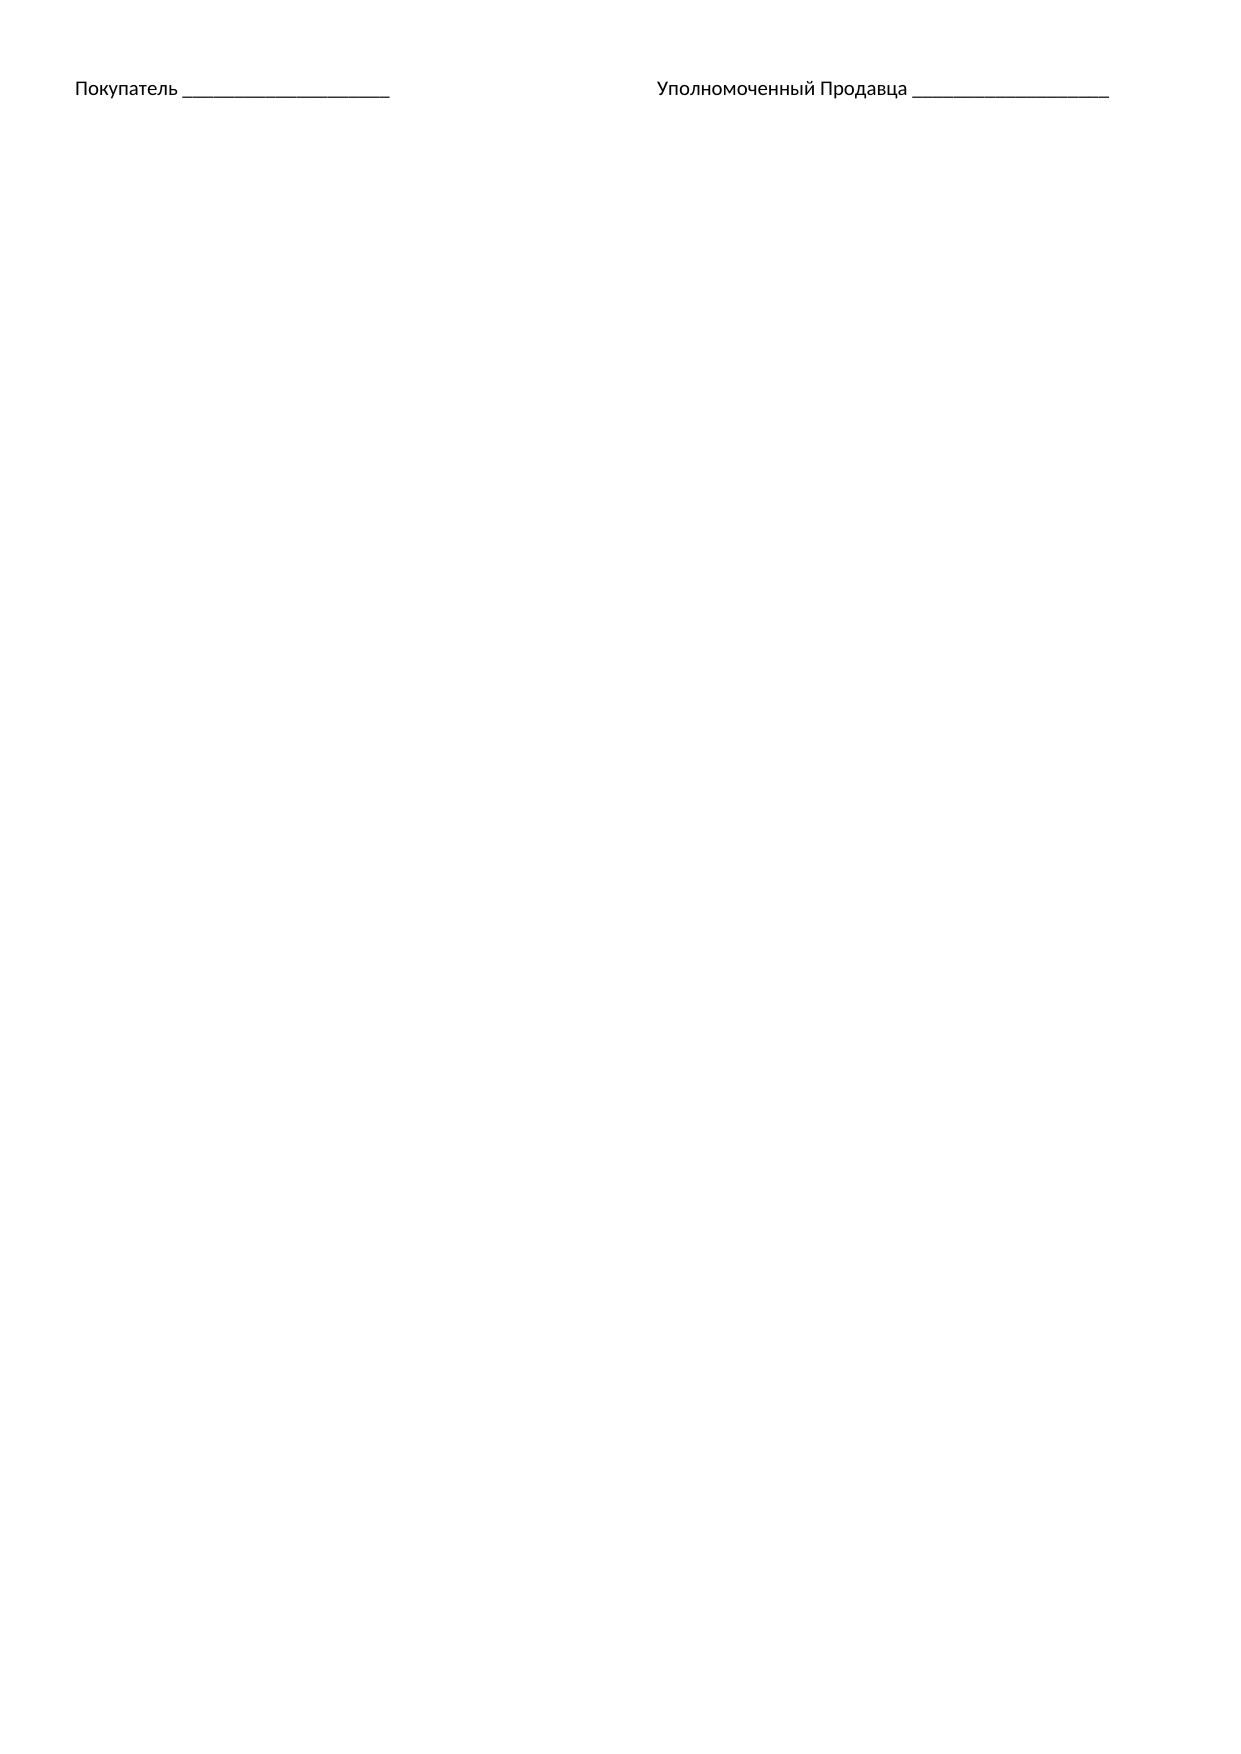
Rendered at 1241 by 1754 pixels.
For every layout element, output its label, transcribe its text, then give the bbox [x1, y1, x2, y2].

text Покупатель ____________________ Уполномоченный Продавца ___________________ [75, 75, 1165, 100]
